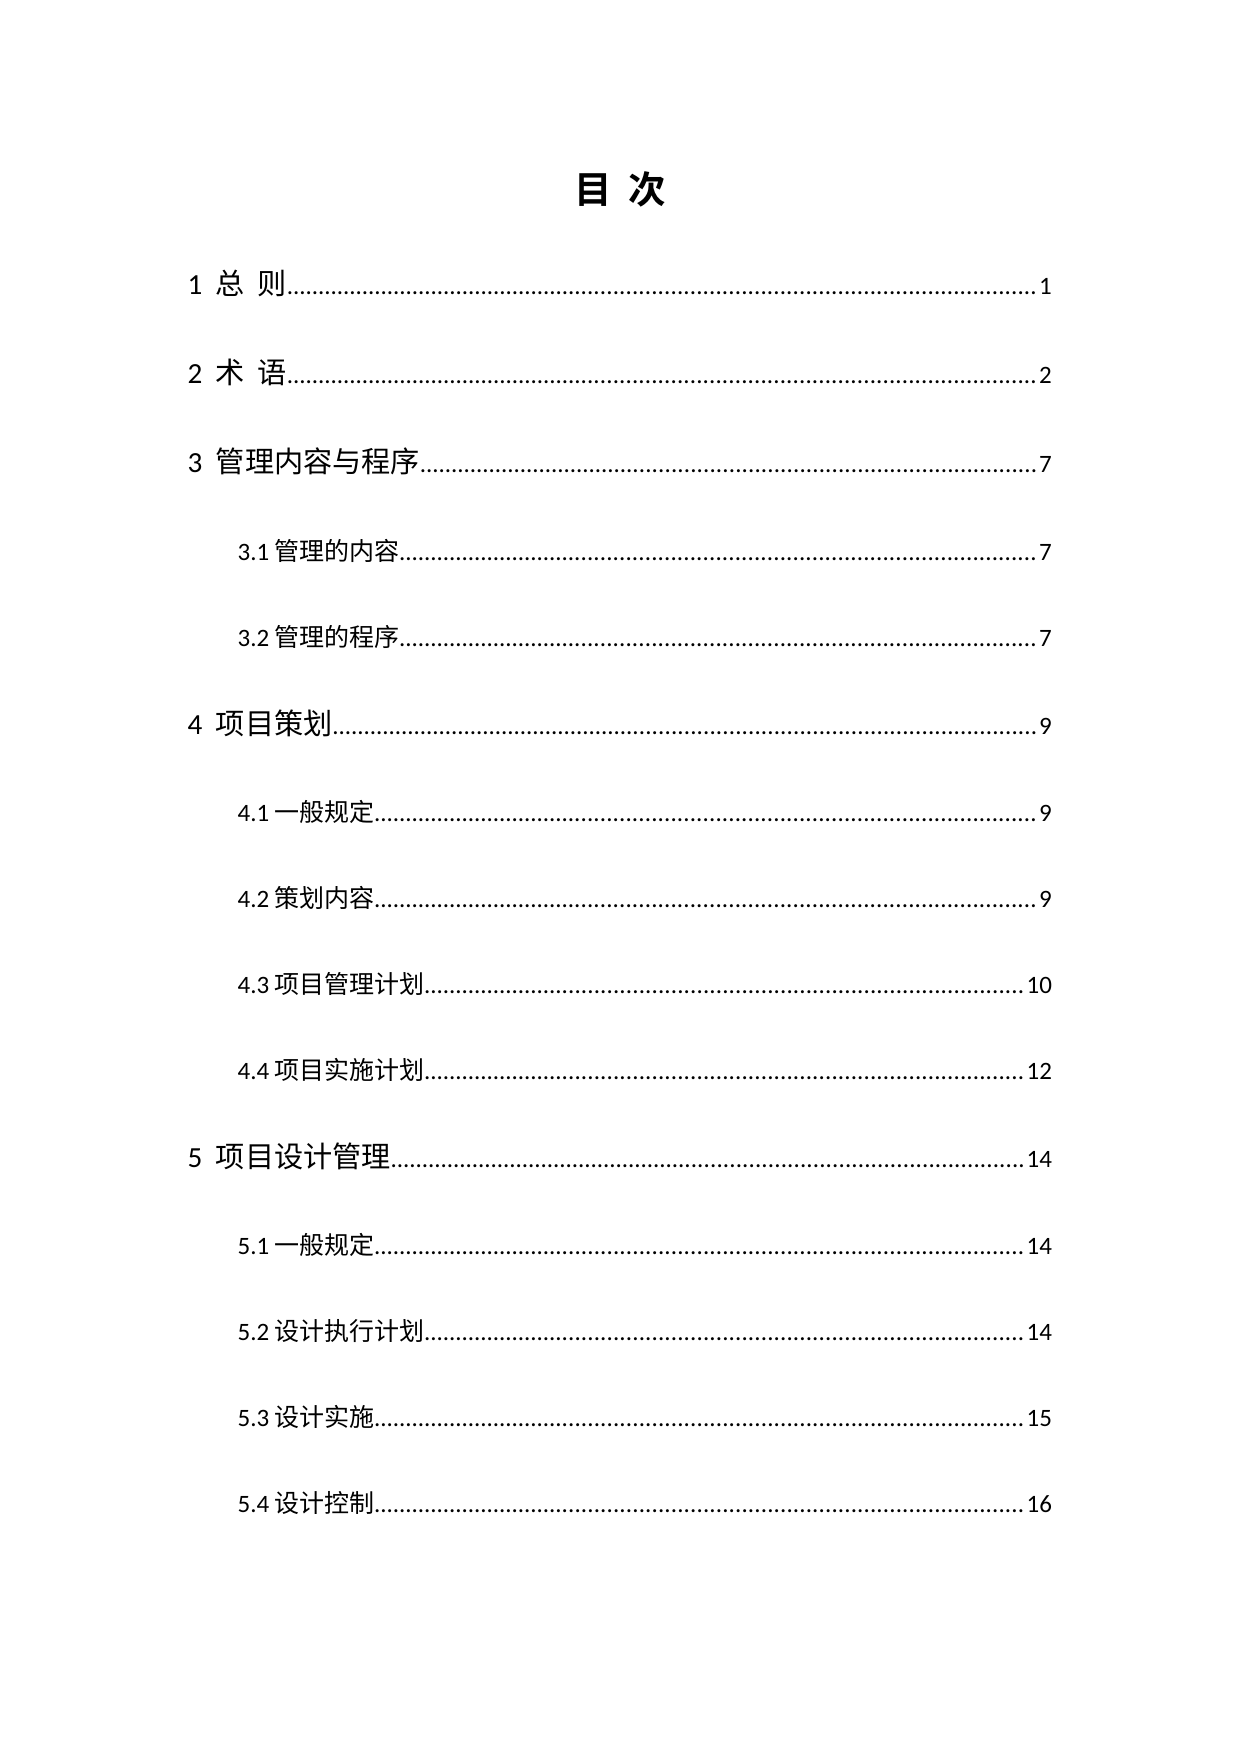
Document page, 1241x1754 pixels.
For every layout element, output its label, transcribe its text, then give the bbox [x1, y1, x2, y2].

text 4.2策划内容 9 [237, 862, 1053, 930]
text 5.4设计控制 16 [237, 1468, 1053, 1536]
text 目 次 [187, 153, 1053, 221]
text 3 管理内容与程序 7 [187, 426, 1053, 494]
text 4.1一般规定 9 [237, 776, 1053, 844]
text 3.1管理的内容 7 [237, 515, 1053, 583]
text 1 总 则 1 [187, 248, 1053, 316]
text 2 术 语 2 [187, 337, 1053, 405]
text 5.3设计实施 15 [237, 1382, 1053, 1450]
text 4 项目策划 9 [187, 687, 1053, 755]
text 5.1一般规定 14 [237, 1210, 1053, 1278]
text 4.4项目实施计划 12 [237, 1034, 1053, 1102]
text 4.3项目管理计划 10 [237, 948, 1053, 1016]
text 5.2设计执行计划 14 [237, 1296, 1053, 1364]
text 5 项目设计管理 14 [187, 1121, 1053, 1188]
text 3.2管理的程序 7 [237, 601, 1053, 669]
